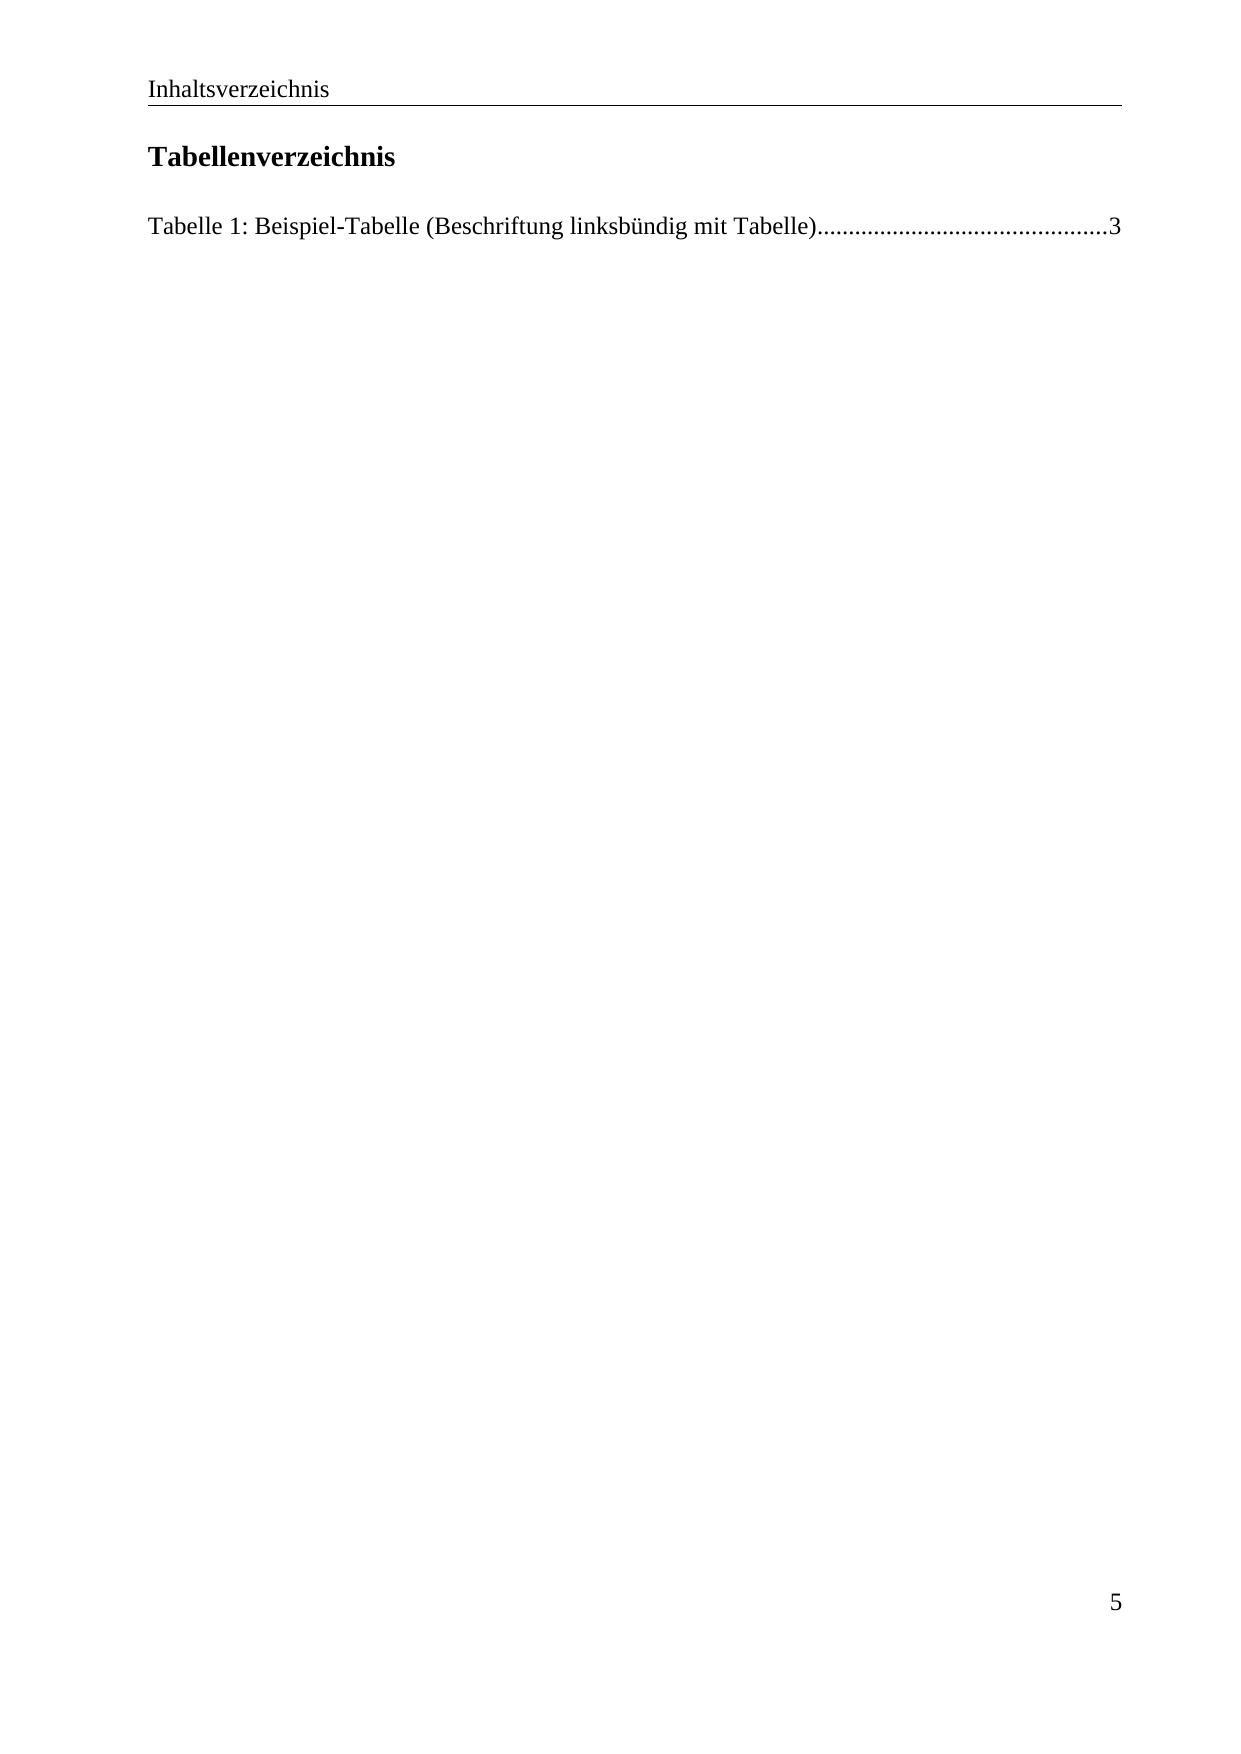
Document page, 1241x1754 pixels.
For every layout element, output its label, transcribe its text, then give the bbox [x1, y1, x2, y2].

text Tabelle 1: Beispiel-Tabelle (Beschriftung linksbündig mit Tabelle) 3 [148, 210, 1122, 241]
subtitle Tabellenverzeichnis [148, 139, 1122, 172]
